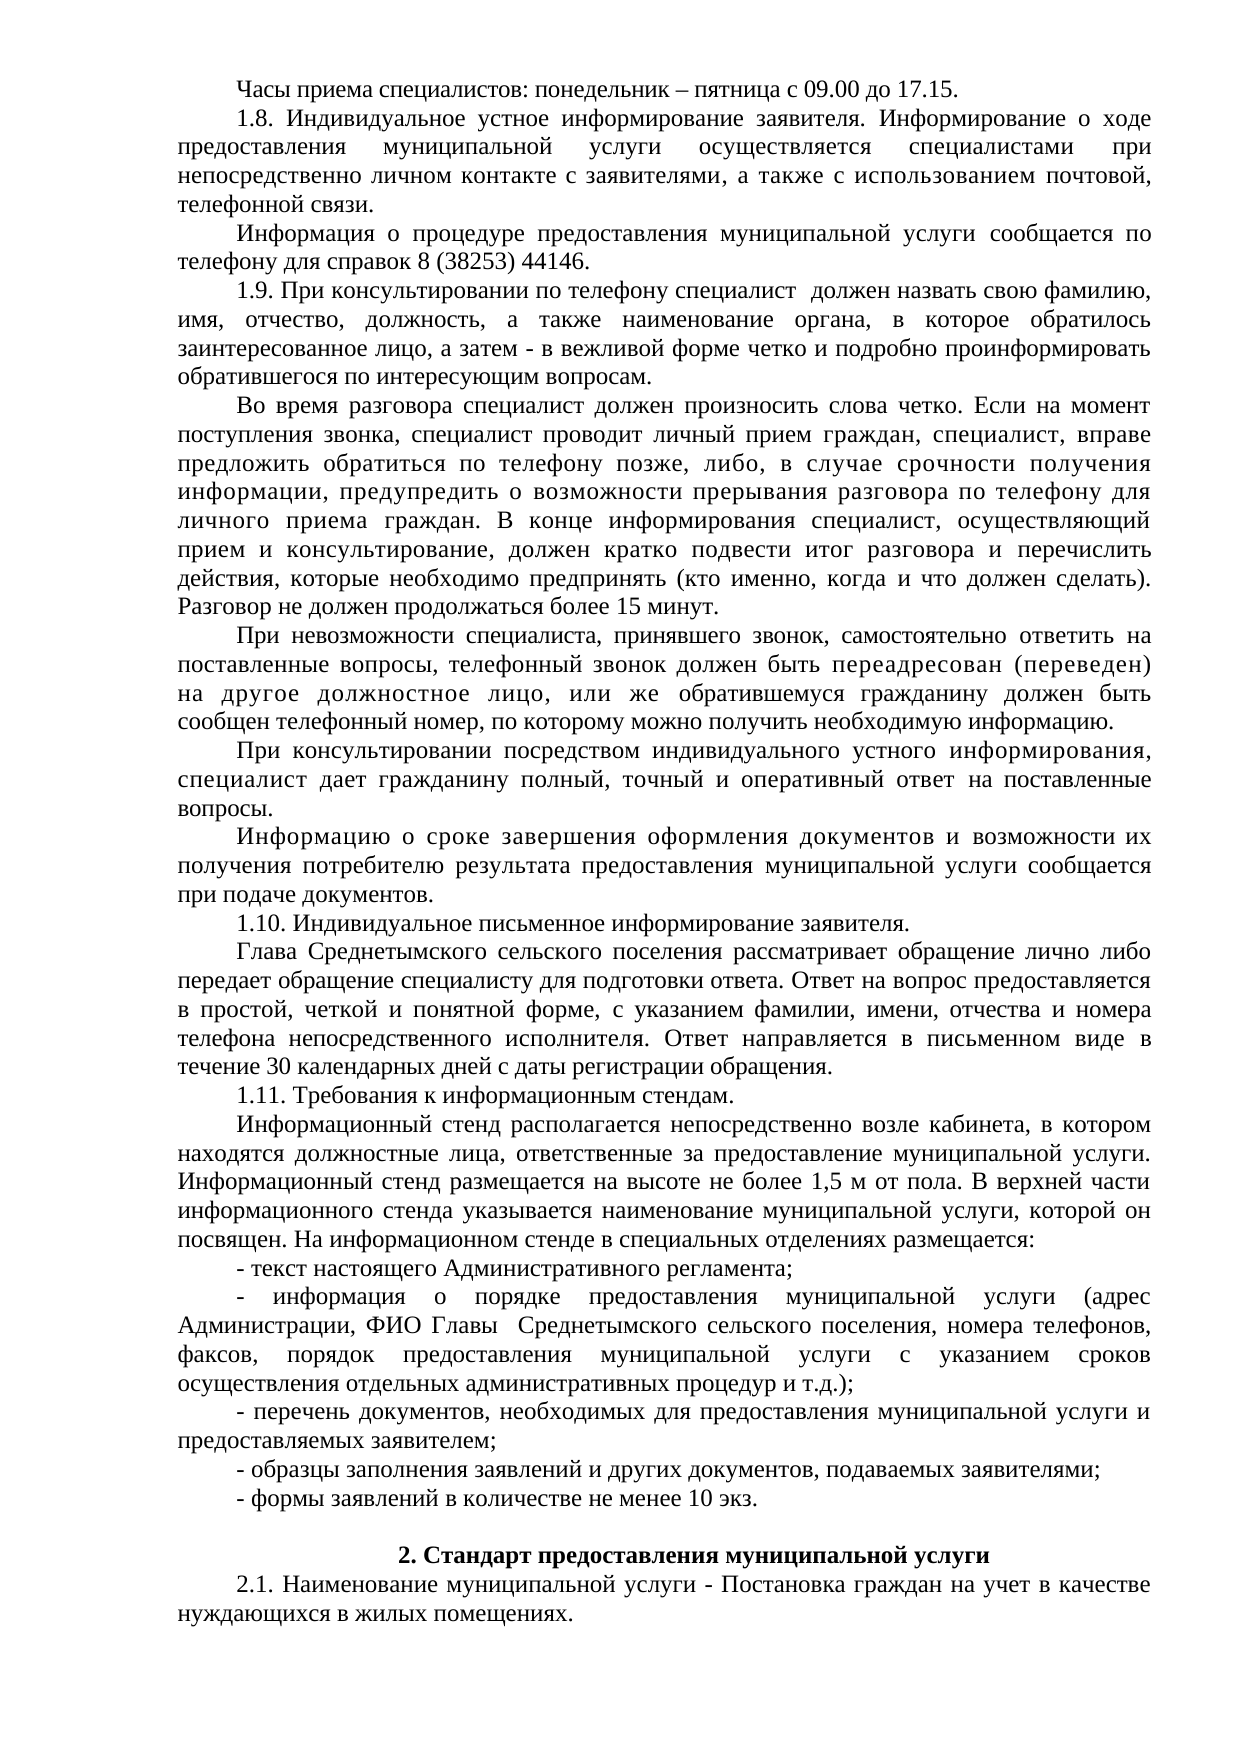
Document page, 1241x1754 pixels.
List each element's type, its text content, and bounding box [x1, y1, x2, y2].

text Во время разговора специалист должен произносить слова четко. Если на момент поступления звонка, специалист проводит личный прием граждан, специалист, вправе предложить обратиться по телефону позже, либо, в случае срочности получения информации, предупредить о возможности прерывания разговора по телефону для личного приема граждан. В конце информирования специалист, осуществляющий прием и консультирование, должен кратко подвести итог разговора и перечислить действия, которые необходимо предпринять (кто именно, когда и что должен сделать). Разговор не должен продолжаться более 15 минут. [177, 390, 1152, 620]
text - текст настоящего Административного регламента; [177, 1253, 1152, 1281]
text Глава Среднетымского сельского поселения рассматривает обращение лично либо передает обращение специалисту для подготовки ответа. Ответ на вопрос предоставляется в простой, четкой и понятной форме, с указанием фамилии, имени, отчества и номера телефона непосредственного исполнителя. Ответ направляется в письменном виде в течение 30 календарных дней с даты регистрации обращения. [177, 936, 1152, 1080]
text 1.9. При консультировании по телефону специалист должен назвать свою фамилию, имя, отчество, должность, а также наименование органа, в которое обратилось заинтересованное лицо, а затем - в вежливой форме четко и подробно проинформировать обратившегося по интересующим вопросам. [177, 275, 1152, 390]
text - перечень документов, необходимых для предоставления муниципальной услуги и предоставляемых заявителем; [177, 1396, 1152, 1454]
text Часы приема специалистов: понедельник – пятница с 09.00 до 17.15. [177, 74, 1152, 103]
text 2.1. Наименование муниципальной услуги - Постановка граждан на учет в качестве нуждающихся в жилых помещениях. [177, 1569, 1152, 1626]
text Информационный стенд располагается непосредственно возле кабинета, в котором находятся должностные лица, ответственные за предоставление муниципальной услуги. Информационный стенд размещается на высоте не более 1,5 м от пола. В верхней части информационного стенда указывается наименование муниципальной услуги, которой он посвящен. На информационном стенде в специальных отделениях размещается: [177, 1109, 1152, 1253]
text 2. Стандарт предоставления муниципальной услуги [177, 1540, 1152, 1569]
text Информация о процедуре предоставления муниципальной услуги сообщается по телефону для справок 8 (38253) 44146. [177, 218, 1152, 275]
text - образцы заполнения заявлений и других документов, подаваемых заявителями; [177, 1454, 1152, 1483]
text 1.11. Требования к информационным стендам. [177, 1080, 1152, 1109]
text При невозможности специалиста, принявшего звонок, самостоятельно ответить на поставленные вопросы, телефонный звонок должен быть переадресован (переведен) на другое должностное лицо, или же обратившемуся гражданину должен быть сообщен телефонный номер, по которому можно получить необходимую информацию. [177, 620, 1152, 735]
text 1.8. Индивидуальное устное информирование заявителя. Информирование о ходе предоставления муниципальной услуги осуществляется специалистами при непосредственно личном контакте с заявителями, а также с использованием почтовой, телефонной связи. [177, 103, 1152, 218]
text - формы заявлений в количестве не менее 10 экз. [177, 1483, 1152, 1511]
text При консультировании посредством индивидуального устного информирования, специалист дает гражданину полный, точный и оперативный ответ на поставленные вопросы. [177, 735, 1152, 821]
text 1.10. Индивидуальное письменное информирование заявителя. [177, 908, 1152, 936]
text - информация о порядке предоставления муниципальной услуги (адрес Администрации, ФИО Главы Среднетымского сельского поселения, номера телефонов, факсов, порядок предоставления муниципальной услуги с указанием сроков осуществления отдельных административных процедур и т.д.); [177, 1281, 1152, 1396]
text Информацию о сроке завершения оформления документов и возможности их получения потребителю результата предоставления муниципальной услуги сообщается при подаче документов. [177, 821, 1152, 908]
